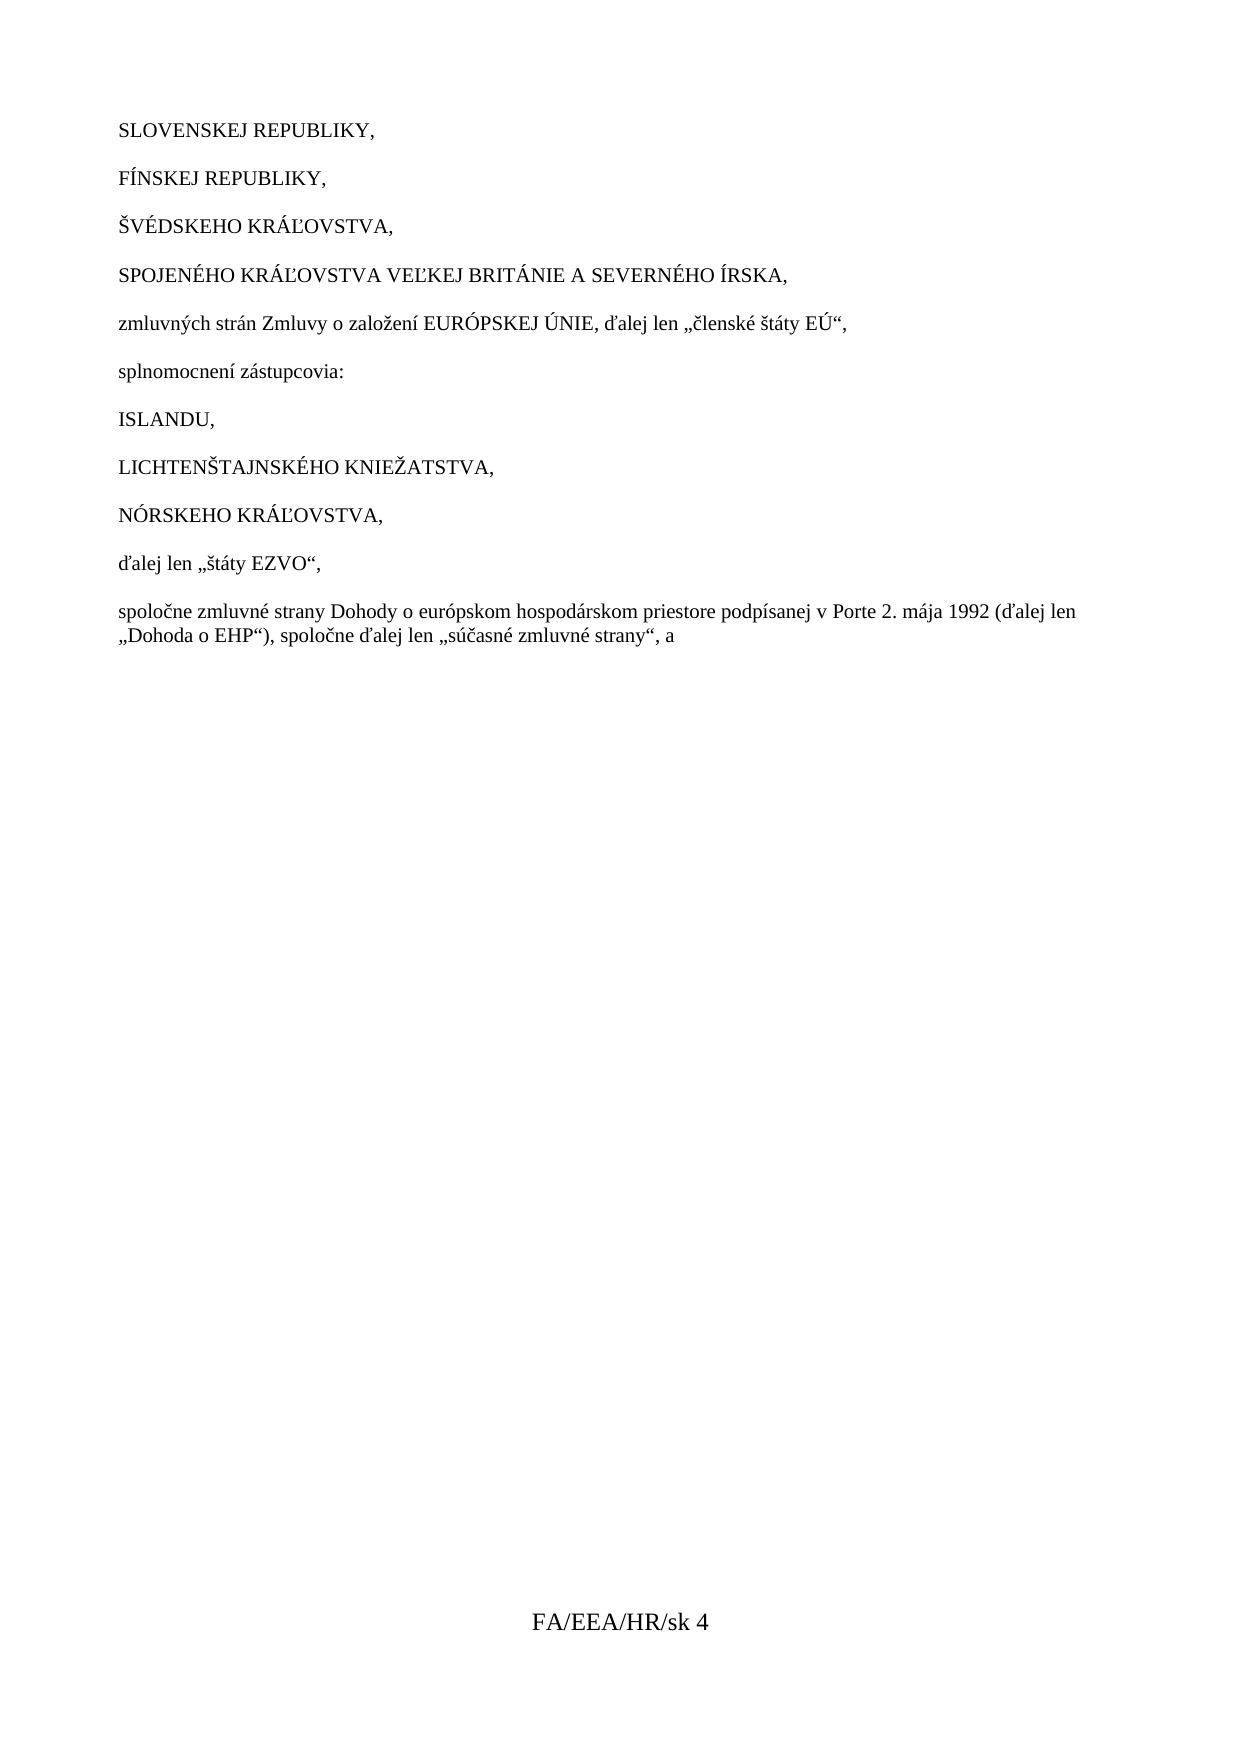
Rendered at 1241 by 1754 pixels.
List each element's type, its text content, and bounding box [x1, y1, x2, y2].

text LICHTENŠTAJNSKÉHO KNIEŽATSTVA, [118, 455, 1122, 479]
text ISLANDU, [118, 407, 1122, 431]
text spoločne zmluvné strany Dohody o európskom hospodárskom priestore podpísanej v Porte 2. mája 1992 (ďalej len „Dohoda o EHP“), spoločne ďalej len „súčasné zmluvné strany“, a [118, 599, 1122, 647]
text NÓRSKEHO KRÁĽOVSTVA, [118, 503, 1122, 527]
text SLOVENSKEJ REPUBLIKY, [118, 118, 1122, 142]
text ďalej len „štáty EZVO“, [118, 551, 1122, 575]
text splnomocnení zástupcovia: [118, 359, 1122, 383]
text ŠVÉDSKEHO KRÁĽOVSTVA, [118, 214, 1122, 238]
text FÍNSKEJ REPUBLIKY, [118, 166, 1122, 190]
text SPOJENÉHO KRÁĽOVSTVA VEĽKEJ BRITÁNIE A SEVERNÉHO ÍRSKA, [118, 262, 1122, 287]
text zmluvných strán Zmluvy o založení EURÓPSKEJ ÚNIE, ďalej len „členské štáty EÚ“, [118, 311, 1122, 335]
